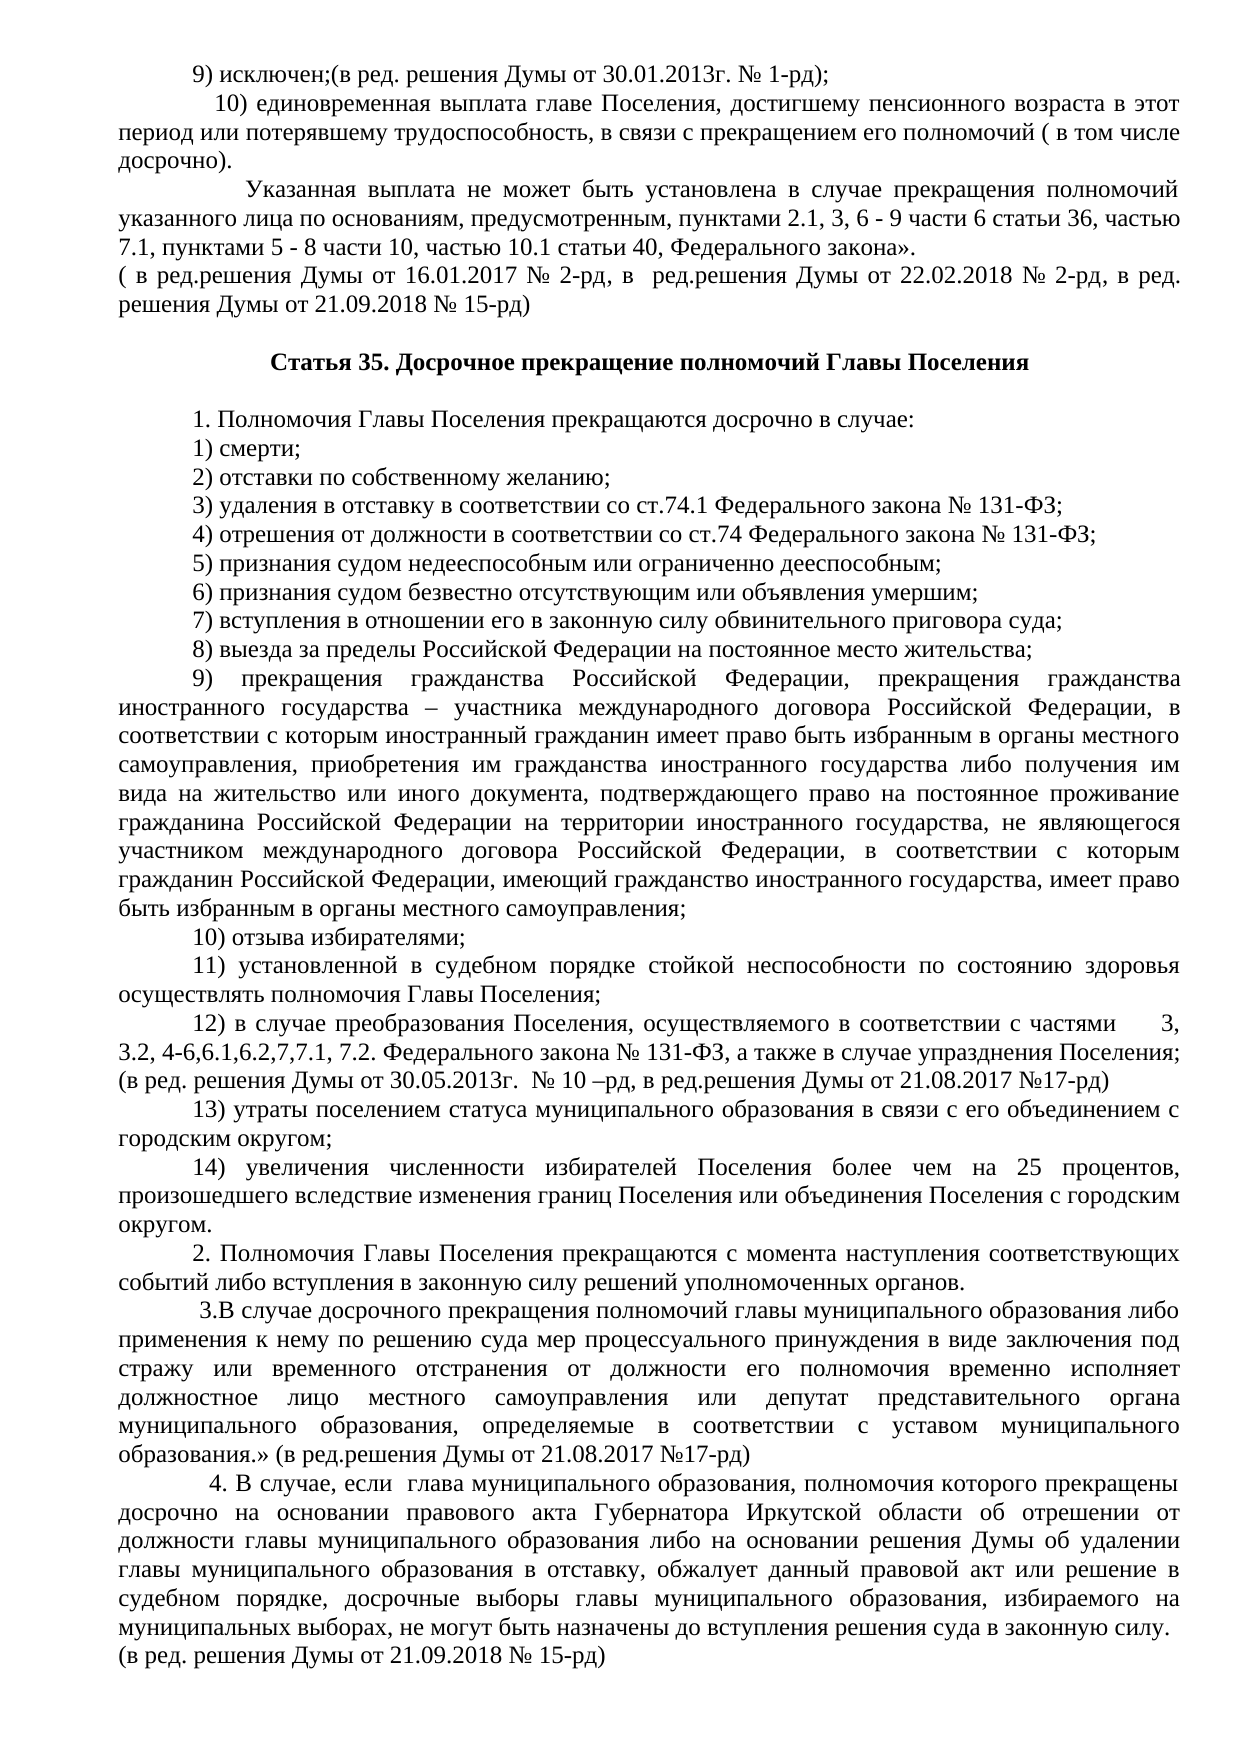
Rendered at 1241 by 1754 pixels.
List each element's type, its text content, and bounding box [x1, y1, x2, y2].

text (в ред. решения Думы от 30.05.2013г. № 10 –рд, в ред.решения Думы от 21.08.2017 №17-рд) [118, 1065, 1181, 1094]
text 1. Полномочия Главы Поселения прекращаются досрочно в случае: [118, 404, 1181, 433]
text 3.В случае досрочного прекращения полномочий главы муниципального образования либо применения к нему по решению суда мер процессуального принуждения в виде заключения под стражу или временного отстранения от должности его полномочия временно исполняет должностное лицо местного самоуправления или депутат представительного органа муниципального образования, определяемые в соответствии с уставом муниципального образования.» (в ред.решения Думы от 21.08.2017 №17-рд) [118, 1295, 1181, 1468]
text Указанная выплата не может быть установлена в случае прекращения полномочий указанного лица по основаниям, предусмотренным, пунктами 2.1, 3, 6 - 9 части 6 статьи 36, частью 7.1, пунктами 5 - 8 части 10, частью 10.1 статьи 40, Федерального закона». [118, 174, 1181, 260]
text 8) выезда за пределы Российской Федерации на постоянное место жительства; [118, 634, 1181, 663]
text 14) увеличения численности избирателей Поселения более чем на 25 процентов, произошедшего вследствие изменения границ Поселения или объединения Поселения с городским округом. [118, 1152, 1181, 1238]
text 12) в случае преобразования Поселения, осуществляемого в соответствии с частями 3, 3.2, 4-6,6.1,6.2,7,7.1, 7.2. Федерального закона № 131-ФЗ, а также в случае упразднения Поселения; [118, 1008, 1181, 1065]
text 6) признания судом безвестно отсутствующим или объявления умершим; [118, 577, 1181, 605]
text ( в ред.решения Думы от 16.01.2017 № 2-рд, в ред.решения Думы от 22.02.2018 № 2-рд, в ред. решения Думы от 21.09.2018 № 15-рд) [118, 260, 1181, 318]
text 4. В случае, если глава муниципального образования, полномочия которого прекращены досрочно на основании правового акта Губернатора Иркутской области об отрешении от должности главы муниципального образования либо на основании решения Думы об удалении главы муниципального образования в отставку, обжалует данный правовой акт или решение в судебном порядке, досрочные выборы главы муниципального образования, избираемого на муниципальных выборах, не могут быть назначены до вступления решения суда в законную силу. [118, 1468, 1181, 1640]
text 7) вступления в отношении его в законную силу обвинительного приговора суда; [118, 605, 1181, 634]
text (в ред. решения Думы от 21.09.2018 № 15-рд) [118, 1640, 1181, 1669]
text 2. Полномочия Главы Поселения прекращаются с момента наступления соответствующих событий либо вступления в законную силу решений уполномоченных органов. [118, 1238, 1181, 1295]
text 4) отрешения от должности в соответствии со ст.74 Федерального закона № 131-ФЗ; [118, 519, 1181, 548]
text 2) отставки по собственному желанию; [118, 462, 1181, 490]
text 9) прекращения гражданства Российской Федерации, прекращения гражданства иностранного государства – участника международного договора Российской Федерации, в соответствии с которым иностранный гражданин имеет право быть избранным в органы местного самоуправления, приобретения им гражданства иностранного государства либо получения им вида на жительство или иного документа, подтверждающего право на постоянное проживание гражданина Российской Федерации на территории иностранного государства, не являющегося участником международного договора Российской Федерации, в соответствии с которым гражданин Российской Федерации, имеющий гражданство иностранного государства, имеет право быть избранным в органы местного самоуправления; [118, 663, 1181, 922]
text 9) исключен;(в ред. решения Думы от 30.01.2013г. № 1-рд); [118, 59, 1181, 88]
text 10) отзыва избирателями; [118, 922, 1181, 950]
text 3) удаления в отставку в соответствии со ст.74.1 Федерального закона № 131-ФЗ; [118, 490, 1181, 519]
text 11) установленной в судебном порядке стойкой неспособности по состоянию здоровья осуществлять полномочия Главы Поселения; [118, 950, 1181, 1008]
text Статья 35. Досрочное прекращение полномочий Главы Поселения [118, 347, 1181, 375]
list 10) единовременная выплата главе Поселения, достигшему пенсионного возраста в этот период или потерявшему трудоспособность, в связи с прекращением его полномочий ( в том числе досрочно). [118, 88, 1181, 174]
text 1) смерти; [118, 433, 1181, 462]
text 5) признания судом недееспособным или ограниченно дееспособным; [118, 548, 1181, 577]
text 13) утраты поселением статуса муниципального образования в связи с его объединением с городским округом; [118, 1094, 1181, 1152]
